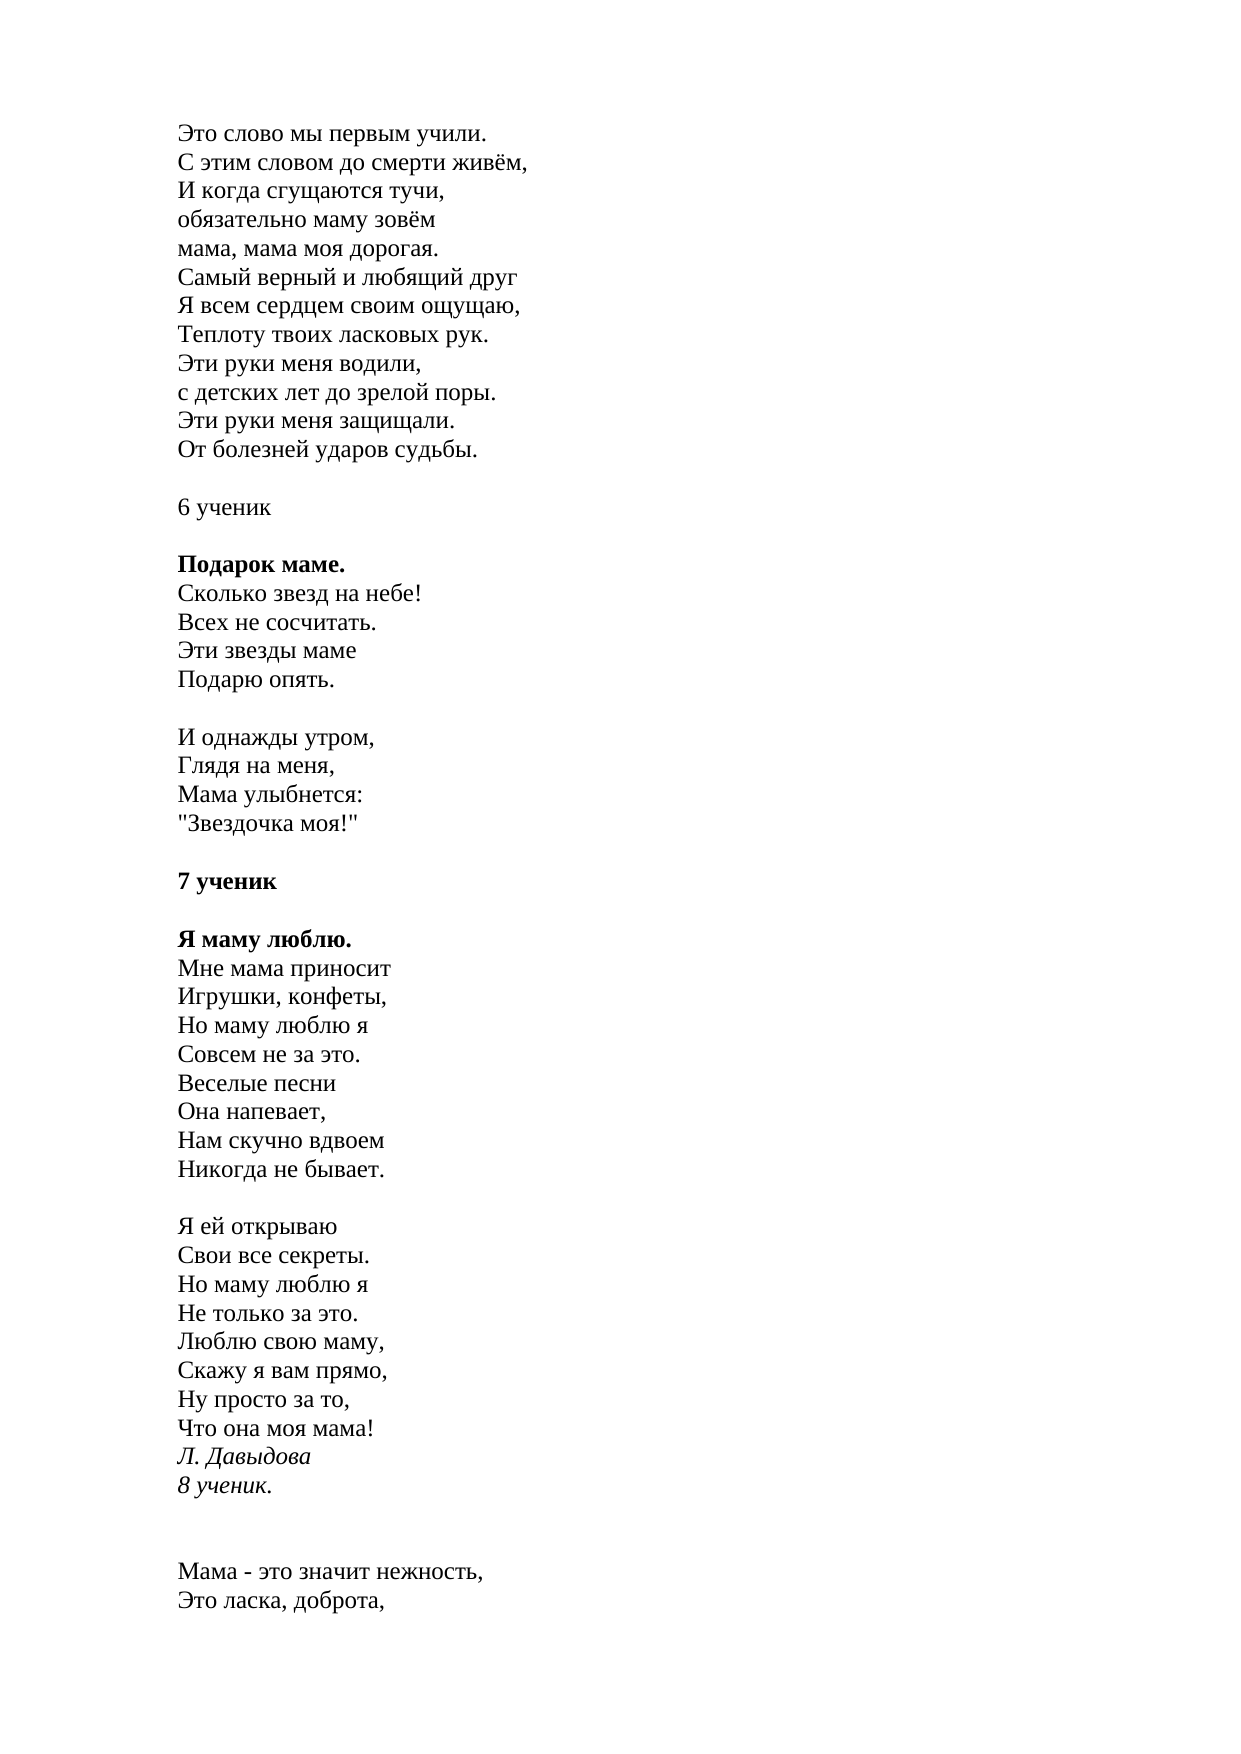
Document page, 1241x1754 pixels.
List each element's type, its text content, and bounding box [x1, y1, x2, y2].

text Я маму люблю. Мне мама приносит Игрушки, конфеты, Но маму люблю я Совсем не за это. Веселые песни Она напевает, Нам скучно вдвоем Никогда не бывает. Я ей открываю Свои все секреты. Но маму люблю я Не только за это. Люблю свою маму, Скажу я вам прямо, Ну просто за то, Что она моя мама! Л. Давыдова 8 ученик. [177, 924, 1152, 1499]
text Сколько звезд на небе! Всех не сосчитать. Эти звезды маме Подарю опять. И однажды утром, Глядя на меня, Мама улыбнется: "Звездочка моя!" [177, 578, 1152, 837]
text Подарок маме. [177, 549, 1152, 578]
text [177, 118, 1152, 521]
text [177, 1528, 1152, 1614]
text 7 ученик [177, 866, 1152, 895]
